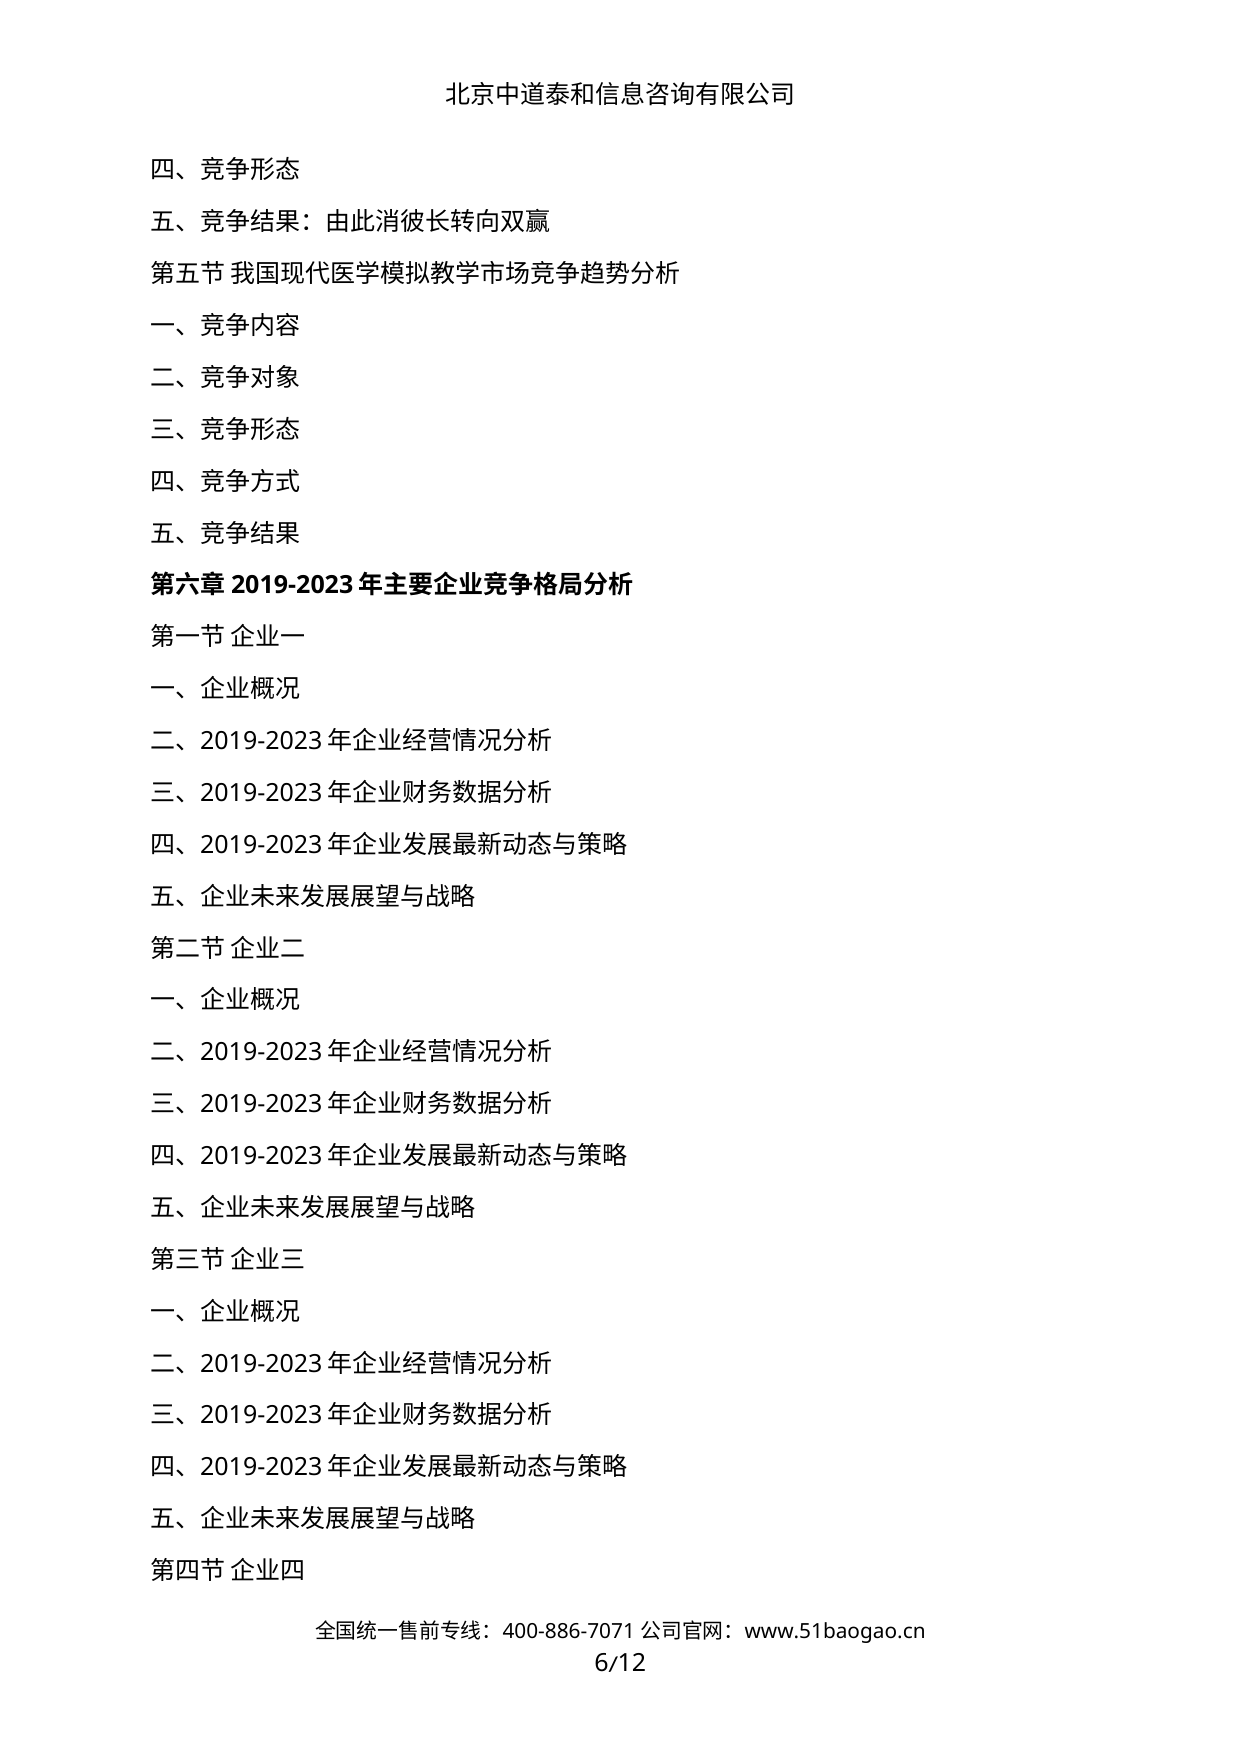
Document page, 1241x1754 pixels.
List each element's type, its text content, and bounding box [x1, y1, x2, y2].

text 一、企业概况 [150, 1291, 1090, 1327]
text 一、企业概况 [150, 669, 1090, 705]
text 第六章 2019-2023年主要企业竞争格局分析 [150, 565, 1090, 601]
text 三、2019-2023年企业财务数据分析 [150, 1084, 1090, 1120]
text 五、竞争结果 [150, 513, 1090, 549]
text 二、竞争对象 [150, 357, 1090, 394]
text 第三节 企业三 [150, 1239, 1090, 1276]
text 一、企业概况 [150, 980, 1090, 1016]
text 二、2019-2023年企业经营情况分析 [150, 1032, 1090, 1068]
text 二、2019-2023年企业经营情况分析 [150, 1343, 1090, 1379]
text 五、企业未来发展展望与战略 [150, 1187, 1090, 1224]
text 三、竞争形态 [150, 409, 1090, 446]
text 四、2019-2023年企业发展最新动态与策略 [150, 1136, 1090, 1172]
text 五、竞争结果：由此消彼长转向双赢 [150, 202, 1090, 238]
text 四、2019-2023年企业发展最新动态与策略 [150, 1447, 1090, 1483]
text 第五节 我国现代医学模拟教学市场竞争趋势分析 [150, 254, 1090, 290]
text 五、企业未来发展展望与战略 [150, 876, 1090, 912]
text 五、企业未来发展展望与战略 [150, 1499, 1090, 1535]
text 第四节 企业四 [150, 1551, 1090, 1587]
text 第一节 企业一 [150, 617, 1090, 653]
text 一、竞争内容 [150, 306, 1090, 342]
text 四、2019-2023年企业发展最新动态与策略 [150, 824, 1090, 861]
text 三、2019-2023年企业财务数据分析 [150, 772, 1090, 809]
text 四、竞争形态 [150, 150, 1090, 186]
text 四、竞争方式 [150, 461, 1090, 497]
text 三、2019-2023年企业财务数据分析 [150, 1395, 1090, 1431]
text 第二节 企业二 [150, 928, 1090, 964]
text 二、2019-2023年企业经营情况分析 [150, 721, 1090, 757]
